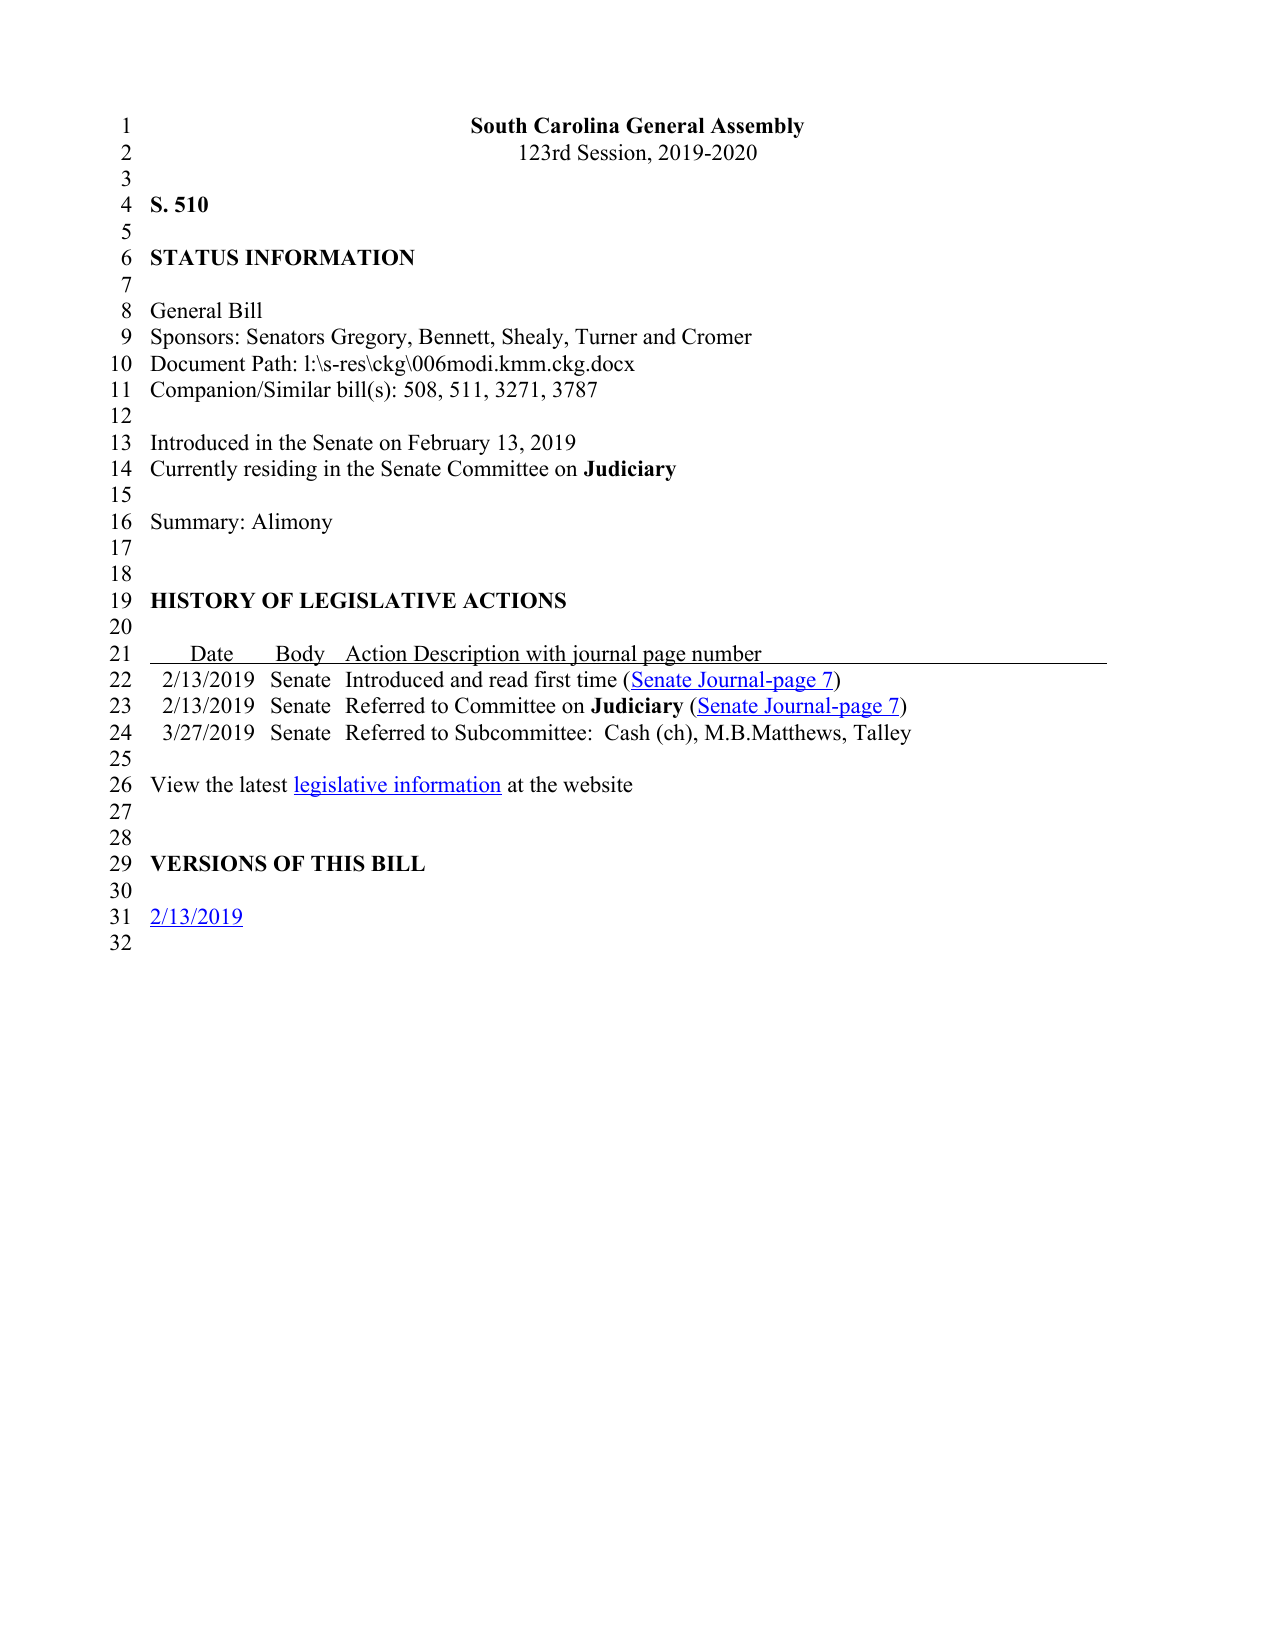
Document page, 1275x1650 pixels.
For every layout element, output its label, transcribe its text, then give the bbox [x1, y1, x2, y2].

text VERSIONS OF THIS BILL [150, 850, 1125, 877]
text General Bill [150, 297, 1125, 323]
text View the latest legislative information at the website [150, 771, 1125, 798]
text Sponsors: Senators Gregory, Bennett, Shealy, Turner and Cromer [150, 323, 1125, 350]
text Currently residing in the Senate Committee on Judiciary [150, 455, 1125, 481]
text HISTORY OF LEGISLATIVE ACTIONS [150, 587, 1125, 613]
text Introduced in the Senate on February 13, 2019 [150, 429, 1125, 455]
text STATUS INFORMATION [150, 244, 1125, 271]
text Date Body Action Description with journal page number [150, 639, 1125, 666]
text Summary: Alimony [150, 508, 1125, 534]
text 123rd Session, 2019-2020 [150, 139, 1125, 165]
text S. 510 [150, 192, 1125, 218]
text Document Path: l:\s-res\ckg\006modi.kmm.ckg.docx [150, 350, 1125, 376]
text 2/13/2019 [150, 903, 1125, 929]
text 3/27/2019 Senate Referred to Subcommittee: Cash (ch), M.B.Matthews, Talley [150, 719, 1125, 745]
text Companion/Similar bill(s): 508, 511, 3271, 3787 [150, 376, 1125, 402]
text South Carolina General Assembly [150, 112, 1125, 139]
text 2/13/2019 Senate Introduced and read first time (Senate Journal-page 7) [150, 666, 1125, 692]
text 2/13/2019 Senate Referred to Committee on Judiciary (Senate Journal-page 7) [150, 692, 1125, 719]
